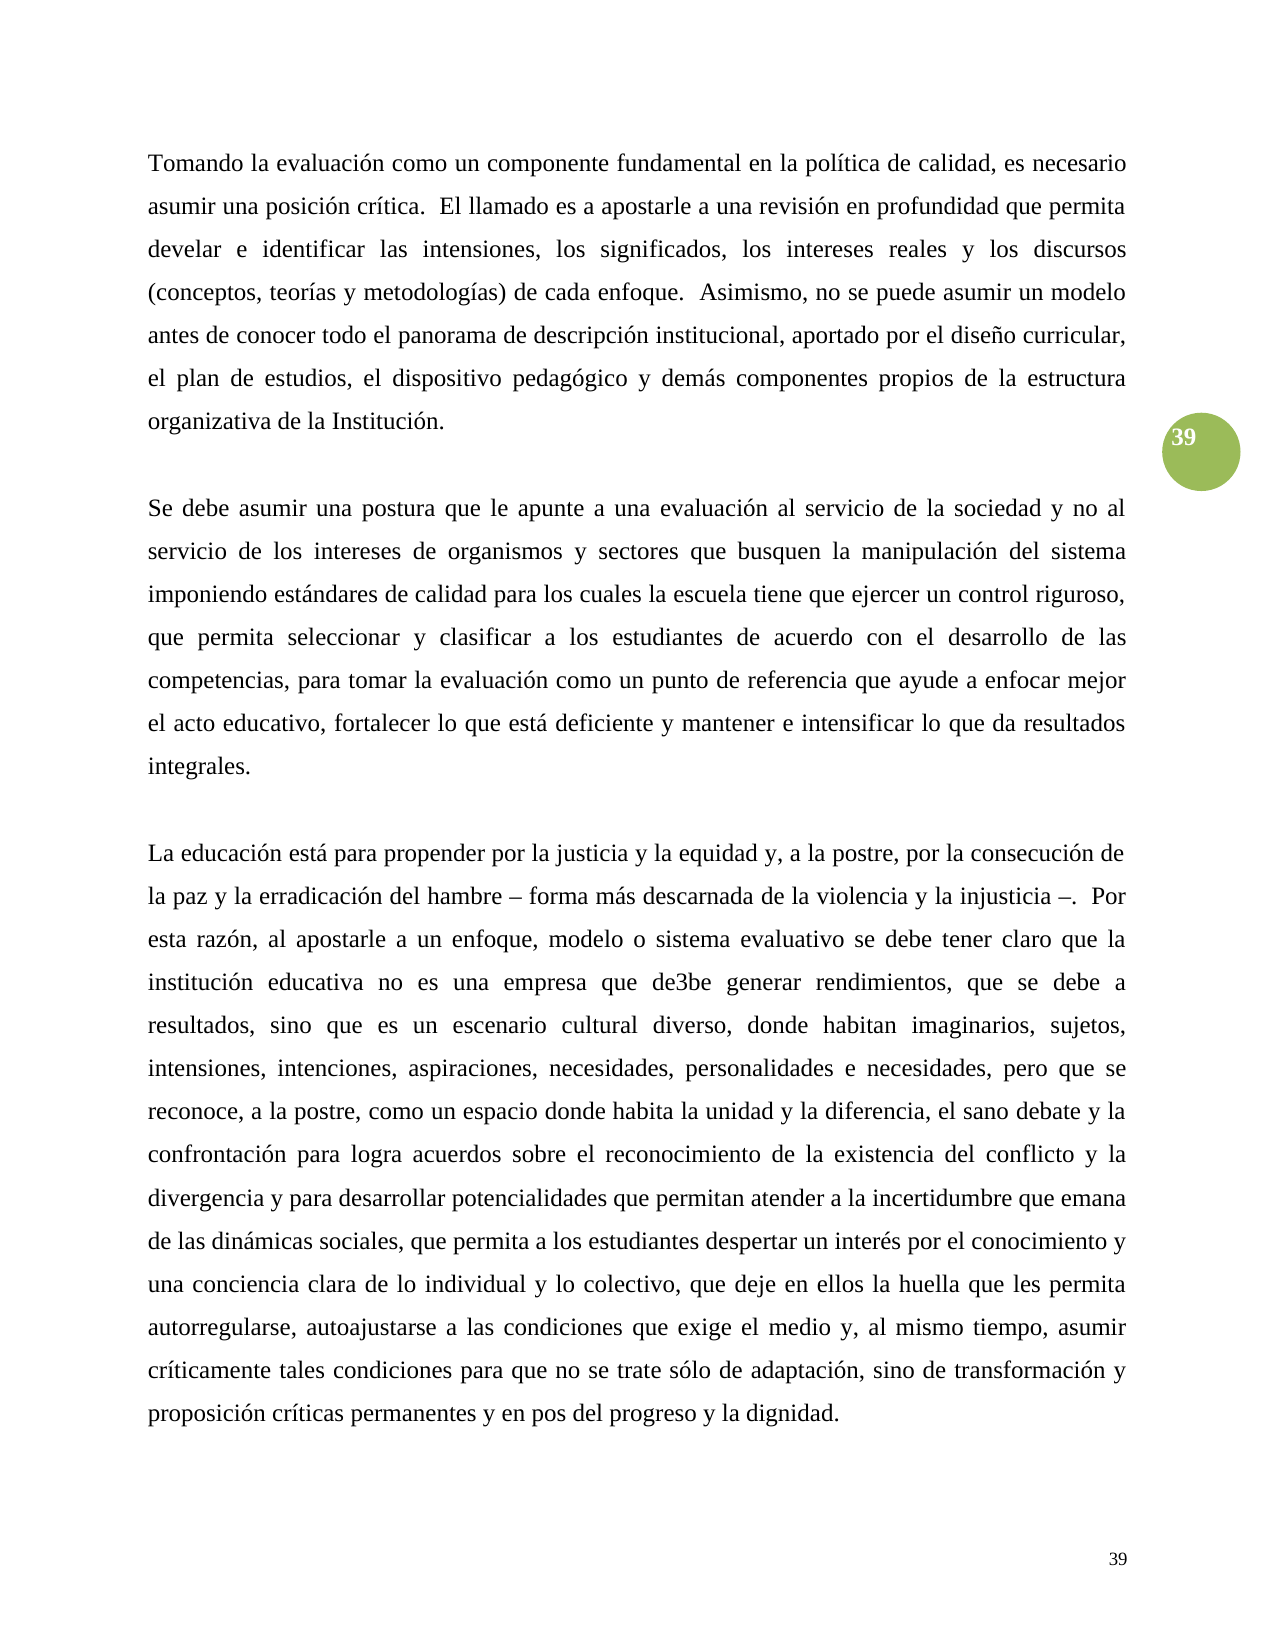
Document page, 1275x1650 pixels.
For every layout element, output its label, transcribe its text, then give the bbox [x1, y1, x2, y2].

text Se debe asumir una postura que le apunte a una evaluación al servicio de la sociedad y no al servicio de los intereses de organismos y sectores que busquen la manipulación del sistema imponiendo estándares de calidad para los cuales la escuela tiene que ejercer un control riguroso, que permita seleccionar y clasificar a los estudiantes de acuerdo con el desarrollo de las competencias, para tomar la evaluación como un punto de referencia que ayude a enfocar mejor el acto educativo, fortalecer lo que está deficiente y mantener e intensificar lo que da resultados integrales. [148, 493, 1127, 780]
text Tomando la evaluación como un componente fundamental en la política de calidad, es necesario asumir una posición crítica. El llamado es a apostarle a una revisión en profundidad que permita develar e identificar las intensiones, los significados, los intereses reales y los discursos (conceptos, teorías y metodologías) de cada enfoque. Asimismo, no se puede asumir un modelo antes de conocer todo el panorama de descripción institucional, aportado por el diseño curricular, el plan de estudios, el dispositivo pedagógico y demás componentes propios de la estructura organizativa de la Institución. [148, 148, 1127, 435]
text La educación está para propender por la justicia y la equidad y, a la postre, por la consecución de la paz y la erradicación del hambre – forma más descarnada de la violencia y la injusticia –. Por esta razón, al apostarle a un enfoque, modelo o sistema evaluativo se debe tener claro que la institución educativa no es una empresa que de3be generar rendimientos, que se debe a resultados, sino que es un escenario cultural diverso, donde habitan imaginarios, sujetos, intensiones, intenciones, aspiraciones, necesidades, personalidades e necesidades, pero que se reconoce, a la postre, como un espacio donde habita la unidad y la diferencia, el sano debate y la confrontación para logra acuerdos sobre el reconocimiento de la existencia del conflicto y la divergencia y para desarrollar potencialidades que permitan atender a la incertidumbre que emana de las dinámicas sociales, que permita a los estudiantes despertar un interés por el conocimiento y una conciencia clara de lo individual y lo colectivo, que deje en ellos la huella que les permita autorregularse, autoajustarse a las condiciones que exige el medio y, al mismo tiempo, asumir críticamente tales condiciones para que no se trate sólo de adaptación, sino de transformación y proposición críticas permanentes y en pos del progreso y la dignidad. [148, 838, 1127, 1427]
